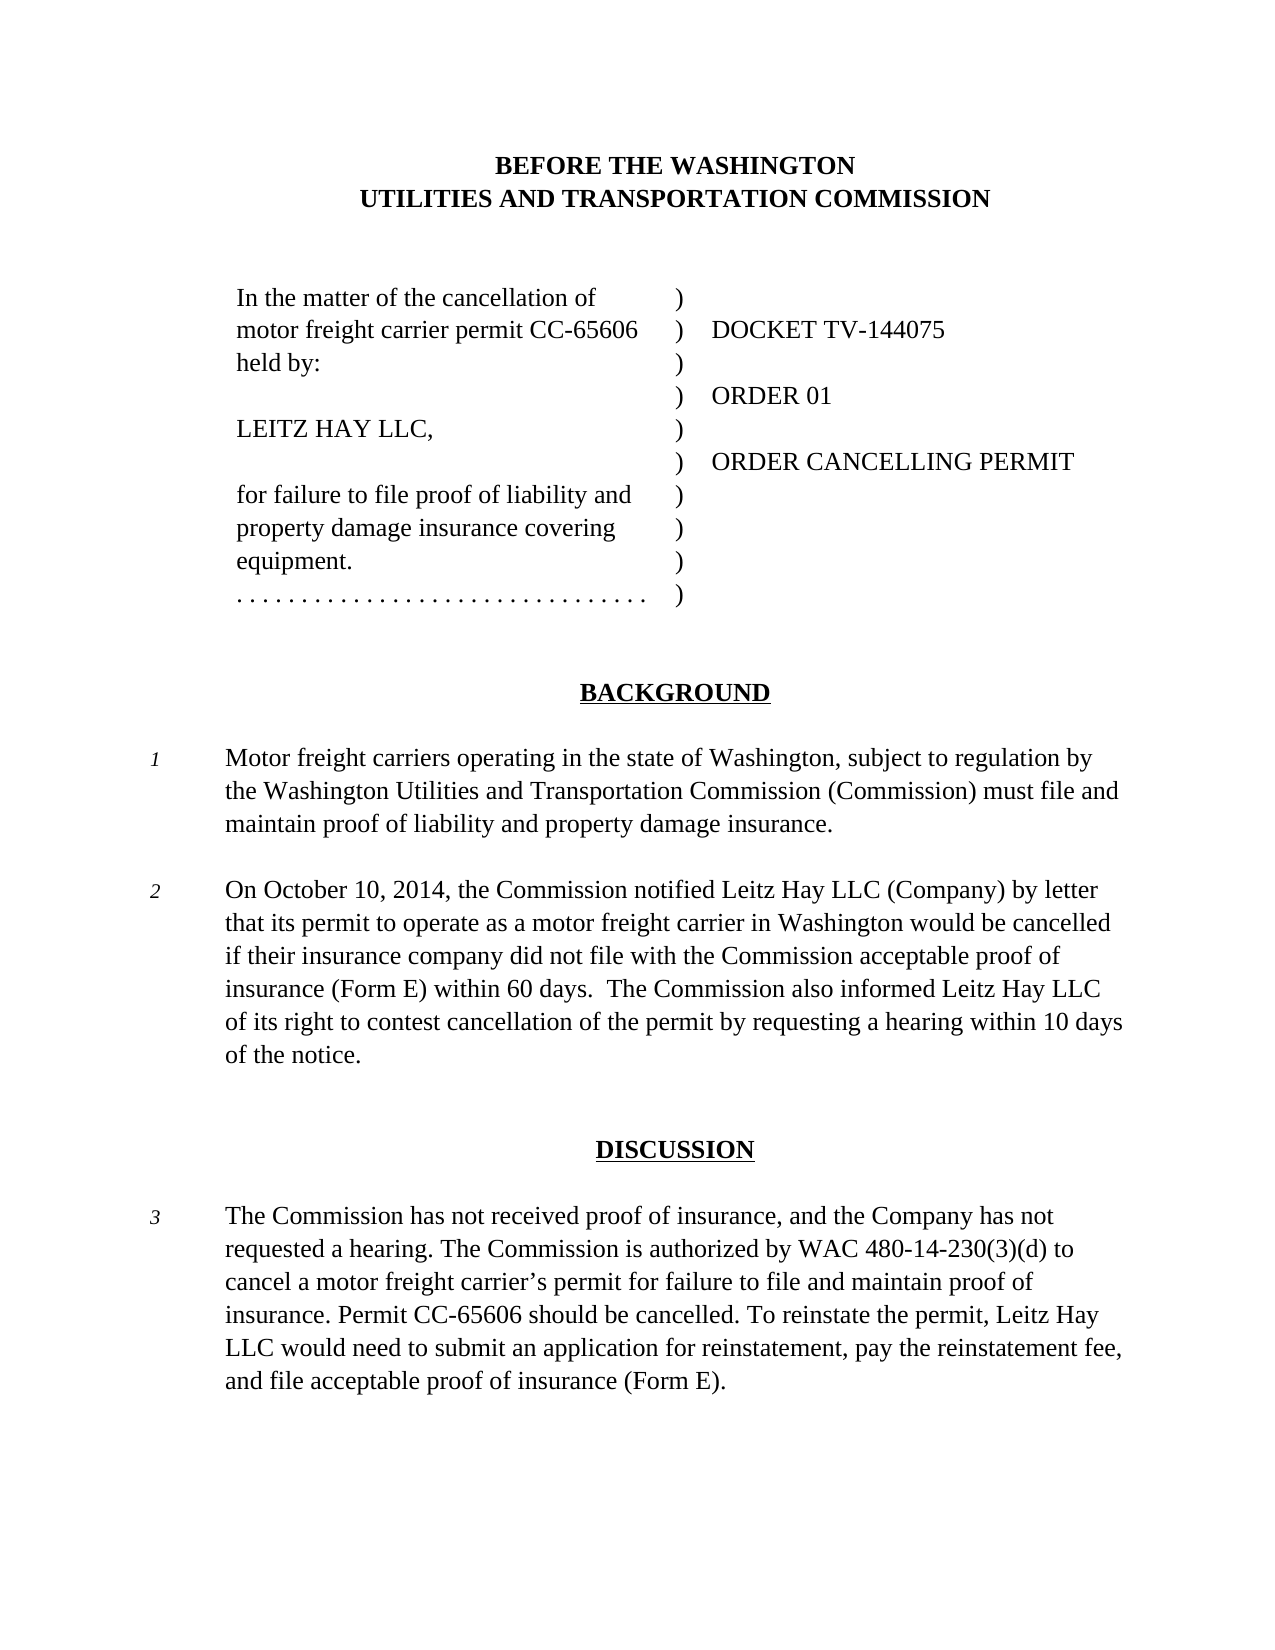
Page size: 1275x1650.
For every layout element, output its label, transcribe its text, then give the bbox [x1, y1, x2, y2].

title UTILITIES AND TRANSPORTATION COMMISSION [225, 183, 1125, 213]
text BACKGROUND [225, 677, 1125, 707]
title BEFORE THE WASHINGTON [225, 150, 1125, 180]
text DISCUSSION [225, 1134, 1125, 1164]
table_header In the matter of the cancellation of motor freight carrier permit CC-65606 held by: LEITZ HAY LLC, for failure to file proof of liability and property damage insurance covering equipment. . . . . . . . . . . . . . . . . . . . . . . . . . . . . . . . . [225, 282, 664, 611]
table_header DOCKET TV-144075 ORDER 01 ORDER CANCELLING PERMIT [700, 282, 1125, 611]
list On October 10, 2014, the Commission notified Leitz Hay LLC (Company) by letter that its permit to operate as a motor freight carrier in Washington would be cancelled if their insurance company did not file with the Commission acceptable proof of insurance (Form E) within 60 days. The Commission also informed Leitz Hay LLC of its right to contest cancellation of the permit by requesting a hearing within 10 days of the notice. [150, 874, 1125, 1069]
list Motor freight carriers operating in the state of Washington, subject to regulation by the Washington Utilities and Transportation Commission (Commission) must file and maintain proof of liability and property damage insurance. [150, 742, 1125, 838]
table_header ) ) ) ) ) ) ) ) ) ) [664, 282, 700, 611]
list The Commission has not received proof of insurance, and the Company has not requested a hearing. The Commission is authorized by WAC 480-14-230(3)(d) to cancel a motor freight carrier’s permit for failure to file and maintain proof of insurance. Permit CC-65606 should be cancelled. To reinstate the permit, Leitz Hay LLC would need to submit an application for reinstatement, pay the reinstatement fee, and file acceptable proof of insurance (Form E). [150, 1200, 1125, 1395]
